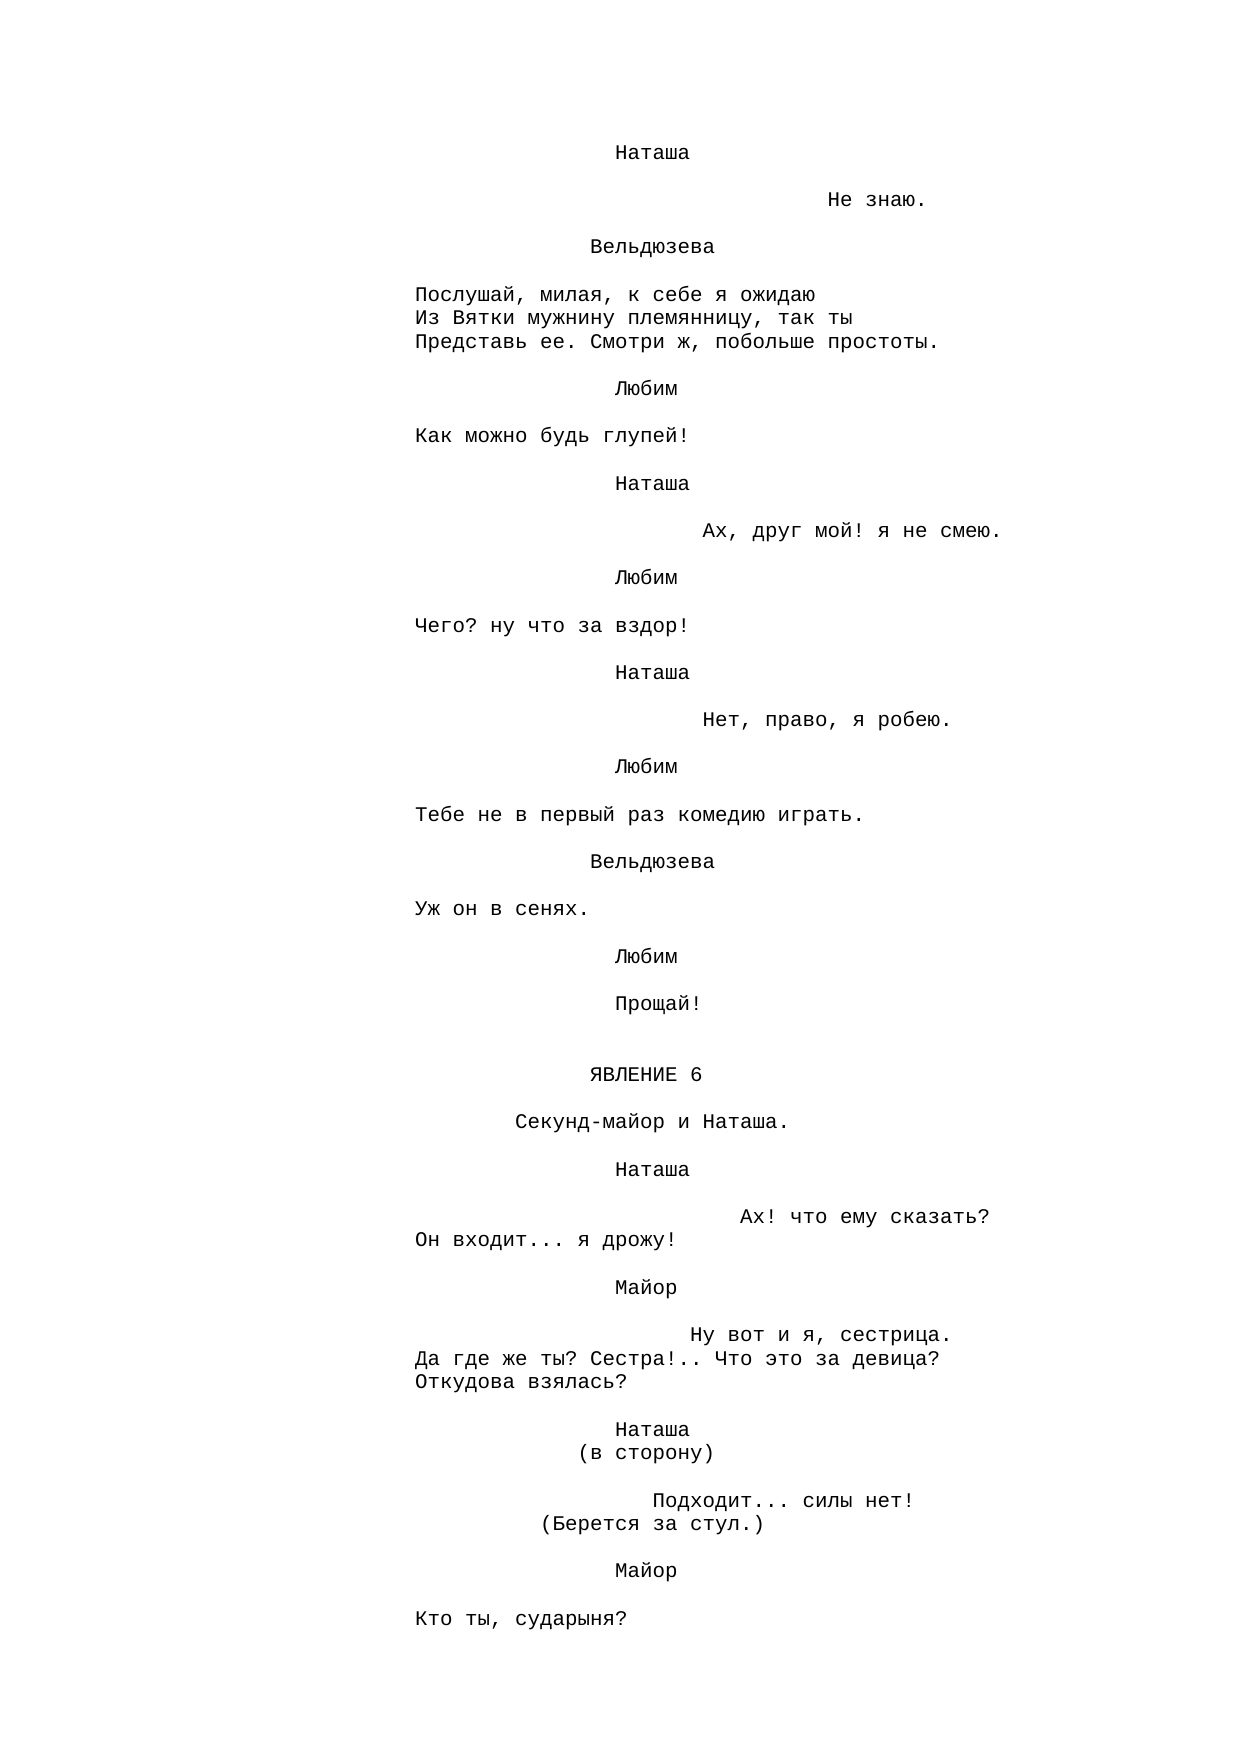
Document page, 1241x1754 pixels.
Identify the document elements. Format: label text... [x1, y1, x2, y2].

text Тебе не в первый раз комедию играть. [177, 804, 1152, 827]
text Наташа [177, 662, 1152, 686]
text Секунд-майор и Наташа. [177, 1111, 1152, 1135]
text Уж он в сенях. [177, 898, 1152, 922]
text Ах, друг мой! я не смею. [177, 520, 1152, 544]
text ЯВЛЕНИЕ 6 [177, 1064, 1152, 1088]
text Ах! что ему сказать? [177, 1206, 1152, 1229]
text Он входит... я дрожу! [177, 1229, 1152, 1253]
text Вельдюзева [177, 236, 1152, 260]
text Кто ты, сударыня? [177, 1608, 1152, 1631]
text Ну вот и я, сестрица. [177, 1324, 1152, 1348]
text Представь ее. Смотри ж, побольше простоты. [177, 331, 1152, 354]
text (в сторону) [177, 1442, 1152, 1466]
text Наташа [177, 1419, 1152, 1442]
text Нет, право, я робею. [177, 709, 1152, 733]
text Любим [177, 946, 1152, 969]
text Чего? ну что за вздор! [177, 615, 1152, 638]
text Майор [177, 1277, 1152, 1300]
text Подходит... силы нет! [177, 1489, 1152, 1513]
text (Берется за стул.) [177, 1513, 1152, 1537]
text Любим [177, 567, 1152, 591]
text Не знаю. [177, 189, 1152, 213]
text Майор [177, 1561, 1152, 1584]
text Вельдюзева [177, 851, 1152, 875]
text Любим [177, 757, 1152, 780]
text Из Вятки мужнину племянницу, так ты [177, 307, 1152, 331]
text Наташа [177, 142, 1152, 165]
text Любим [177, 378, 1152, 402]
text Послушай, милая, к себе я ожидаю [177, 284, 1152, 307]
text Прощай! [177, 993, 1152, 1017]
text Как можно будь глупей! [177, 426, 1152, 449]
text Да где же ты? Сестра!.. Что это за девица? [177, 1348, 1152, 1371]
text Откудова взялась? [177, 1371, 1152, 1395]
text Наташа [177, 1158, 1152, 1182]
text Наташа [177, 473, 1152, 496]
